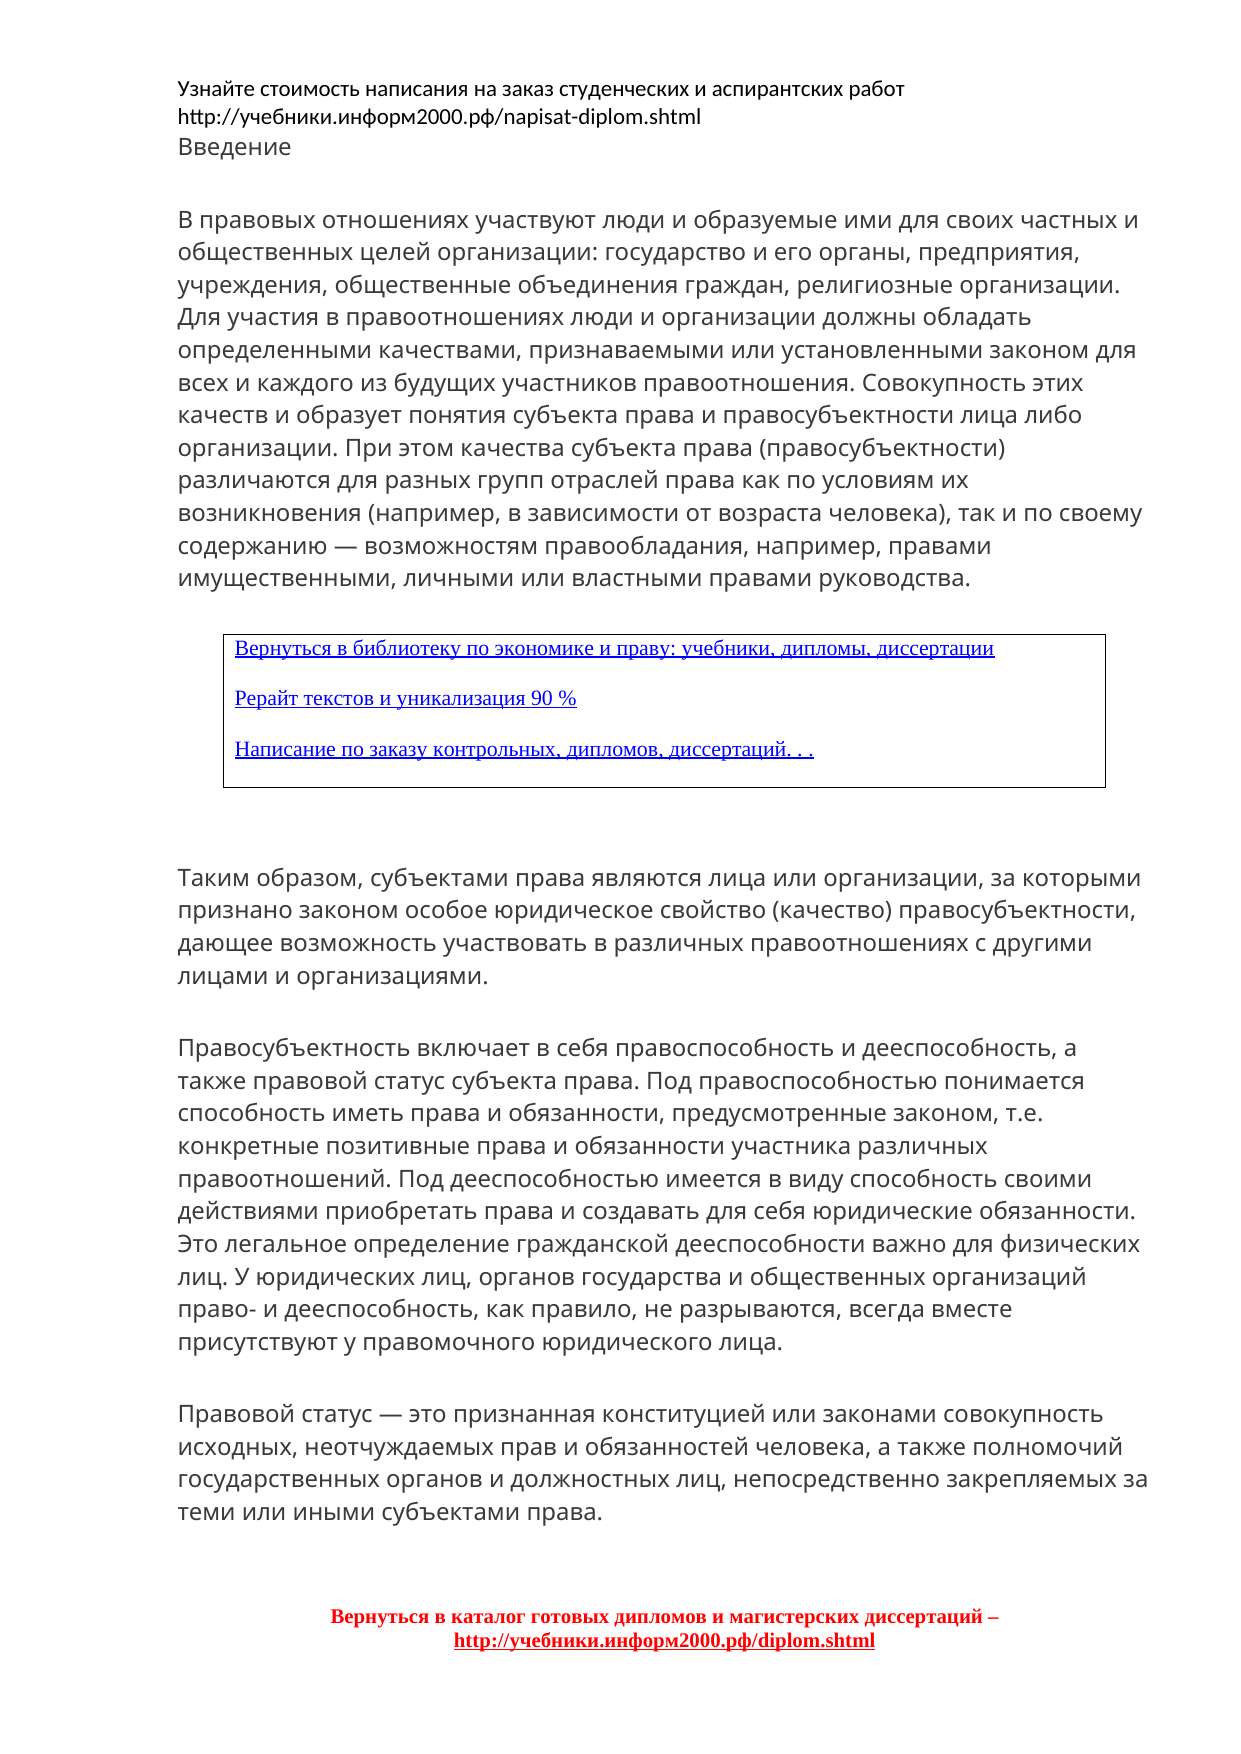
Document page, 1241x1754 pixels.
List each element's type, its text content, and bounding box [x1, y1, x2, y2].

table_header Вернуться в библиотеку по экономике и праву: учебники, дипломы, диссертации Рерайт текстов и уникализация 90 % Написание по заказу контрольных, дипломов, диссертаций. . . [224, 635, 1105, 787]
text Правосубъектность включает в себя правоспособность и дееспособность, а также правовой статус субъекта права. Под правоспособностью понимается способность иметь права и обязанности, предусмотренные законом, т.е. конкретные позитивные права и обязанности участника различных правоотношений. Под дееспособностью имеется в виду способность своими действиями приобретать права и создавать для себя юридические обязанности. Это легальное определение гражданской дееспособности важно для физических лиц. У юридических лиц, органов государства и общественных организаций право- и дееспособность, как правило, не разрываются, всегда вместе присутствуют у правомочного юридического лица. [177, 1031, 1152, 1357]
text В правовых отношениях участвуют люди и образуемые ими для своих частных и общественных целей организации: государство и его органы, предприятия, учреждения, общественные объединения граждан, религиозные организации. Для участия в правоотношениях люди и организации должны обладать определенными качествами, признаваемыми или установленными законом для всех и каждого из будущих участников правоотношения. Совокупность этих качеств и образует понятия субъекта права и правосубъектности лица либо организации. При этом качества субъекта права (правосубъектности) различаются для разных групп отраслей права как по условиям их возникновения (например, в зависимости от возраста человека), так и по своему содержанию — возможностям правообладания, например, правами имущественными, личными или властными правами руководства. [177, 202, 1152, 594]
text Введение [177, 130, 1152, 162]
text Таким образом, субъектами права являются лица или организации, за которыми признано законом особое юридическое свойство (качество) правосубъектности, дающее возможность участвовать в различных правоотношениях с другими лицами и организациями. [177, 861, 1152, 991]
text Правовой статус — это признанная конституцией или законами совокупность исходных, неотчуждаемых прав и обязанностей человека, а также полномочий государственных органов и должностных лиц, непосредственно закрепляемых за теми или иными субъектами права. [177, 1397, 1152, 1527]
